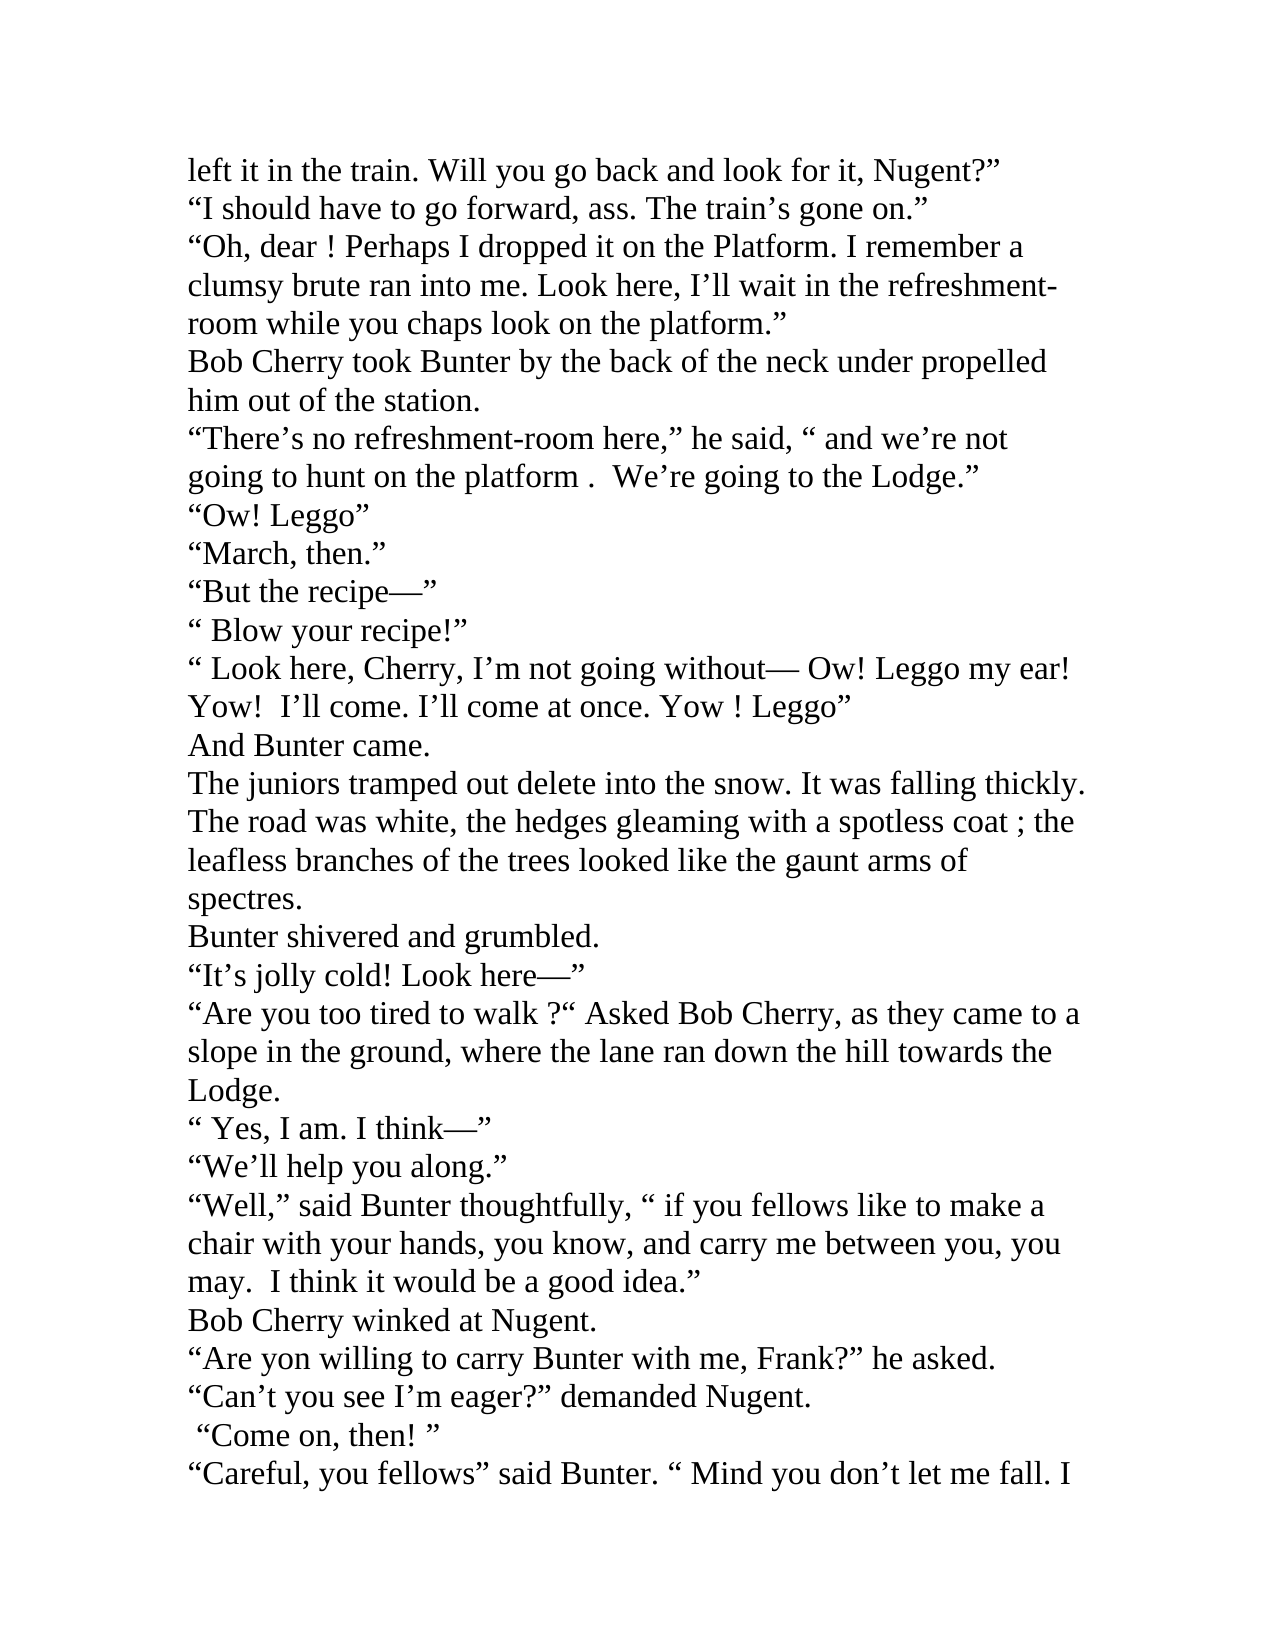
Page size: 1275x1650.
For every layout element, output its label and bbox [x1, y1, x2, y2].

text [187, 150, 1087, 1492]
